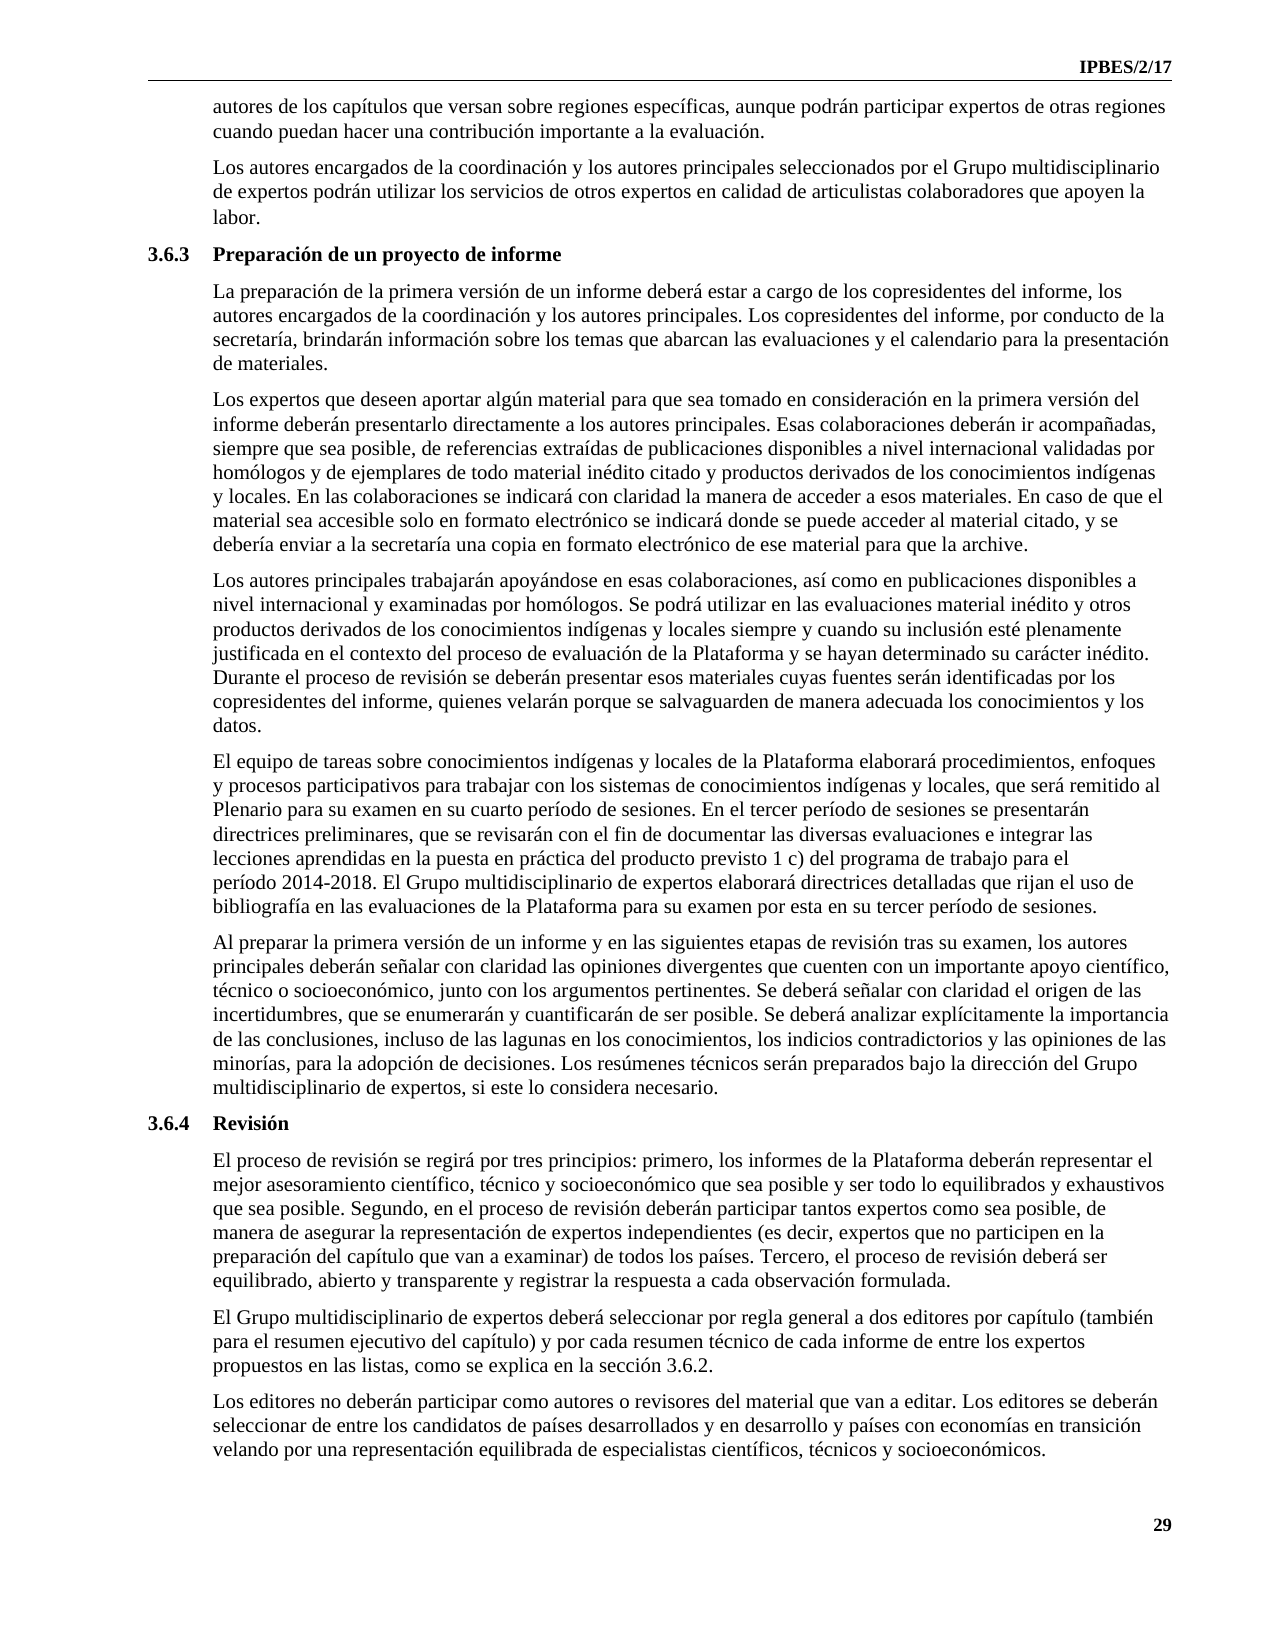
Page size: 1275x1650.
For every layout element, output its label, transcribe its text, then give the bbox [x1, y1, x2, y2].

text El equipo de tareas sobre conocimientos indígenas y locales de la Plataforma elaborará procedimientos, enfoques y procesos participativos para trabajar con los sistemas de conocimientos indígenas y locales, que será remitido al Plenario para su examen en su cuarto período de sesiones. En el tercer período de sesiones se presentarán directrices preliminares, que se revisarán con el fin de documentar las diversas evaluaciones e integrar las lecciones aprendidas en la puesta en práctica del producto previsto 1 c) del programa de trabajo para el período 2014-2018. El Grupo multidisciplinario de expertos elaborará directrices detalladas que rijan el uso de bibliografía en las evaluaciones de la Plataforma para su examen por esta en su tercer período de sesiones. [213, 749, 1172, 918]
list Preparación de un proyecto de informe [148, 242, 1142, 266]
text Los editores no deberán participar como autores o revisores del material que van a editar. Los editores se deberán seleccionar de entre los candidatos de países desarrollados y en desarrollo y países con economías en transición velando por una representación equilibrada de especialistas científicos, técnicos y socioeconómicos. [213, 1389, 1172, 1461]
text Los autores encargados de la coordinación y los autores principales seleccionados por el Grupo multidisciplinario de expertos podrán utilizar los servicios de otros expertos en calidad de articulistas colaboradores que apoyen la labor. [213, 155, 1172, 229]
text Los expertos que deseen aportar algún material para que sea tomado en consideración en la primera versión del informe deberán presentarlo directamente a los autores principales. Esas colaboraciones deberán ir acompañadas, siempre que sea posible, de referencias extraídas de publicaciones disponibles a nivel internacional validadas por homólogos y de ejemplares de todo material inédito citado y productos derivados de los conocimientos indígenas y locales. En las colaboraciones se indicará con claridad la manera de acceder a esos materiales. En caso de que el material sea accesible solo en formato electrónico se indicará donde se puede acceder al material citado, y se debería enviar a la secretaría una copia en formato electrónico de ese material para que la archive. [213, 387, 1172, 556]
text El proceso de revisión se regirá por tres principios: primero, los informes de la Plataforma deberán representar el mejor asesoramiento científico, técnico y socioeconómico que sea posible y ser todo lo equilibrados y exhaustivos que sea posible. Segundo, en el proceso de revisión deberán participar tantos expertos como sea posible, de manera de asegurar la representación de expertos independientes (es decir, expertos que no participen en la preparación del capítulo que van a examinar) de todos los países. Tercero, el proceso de revisión deberá ser equilibrado, abierto y transparente y registrar la respuesta a cada observación formulada. [213, 1148, 1172, 1292]
text La preparación de la primera versión de un informe deberá estar a cargo de los copresidentes del informe, los autores encargados de la coordinación y los autores principales. Los copresidentes del informe, por conducto de la secretaría, brindarán información sobre los temas que abarcan las evaluaciones y el calendario para la presentación de materiales. [213, 279, 1172, 375]
text El Grupo multidisciplinario de expertos deberá seleccionar por regla general a dos editores por capítulo (también para el resumen ejecutivo del capítulo) y por cada resumen técnico de cada informe de entre los expertos propuestos en las listas, como se explica en la sección 3.6.2. [213, 1304, 1172, 1377]
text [213, 94, 1172, 143]
text Al preparar la primera versión de un informe y en las siguientes etapas de revisión tras su examen, los autores principales deberán señalar con claridad las opiniones divergentes que cuenten con un importante apoyo científico, técnico o socioeconómico, junto con los argumentos pertinentes. Se deberá señalar con claridad el origen de las incertidumbres, que se enumerarán y cuantificarán de ser posible. Se deberá analizar explícitamente la importancia de las conclusiones, incluso de las lagunas en los conocimientos, los indicios contradictorios y las opiniones de las minorías, para la adopción de decisiones. Los resúmenes técnicos serán preparados bajo la dirección del Grupo multidisciplinario de expertos, si este lo considera necesario. [213, 930, 1172, 1099]
text Los autores principales trabajarán apoyándose en esas colaboraciones, así como en publicaciones disponibles a nivel internacional y examinadas por homólogos. Se podrá utilizar en las evaluaciones material inédito y otros productos derivados de los conocimientos indígenas y locales siempre y cuando su inclusión esté plenamente justificada en el contexto del proceso de evaluación de la Plataforma y se hayan determinado su carácter inédito. Durante el proceso de revisión se deberán presentar esos materiales cuyas fuentes serán identificadas por los copresidentes del informe, quienes velarán porque se salvaguarden de manera adecuada los conocimientos y los datos. [213, 568, 1172, 737]
list Revisión [148, 1111, 1142, 1135]
